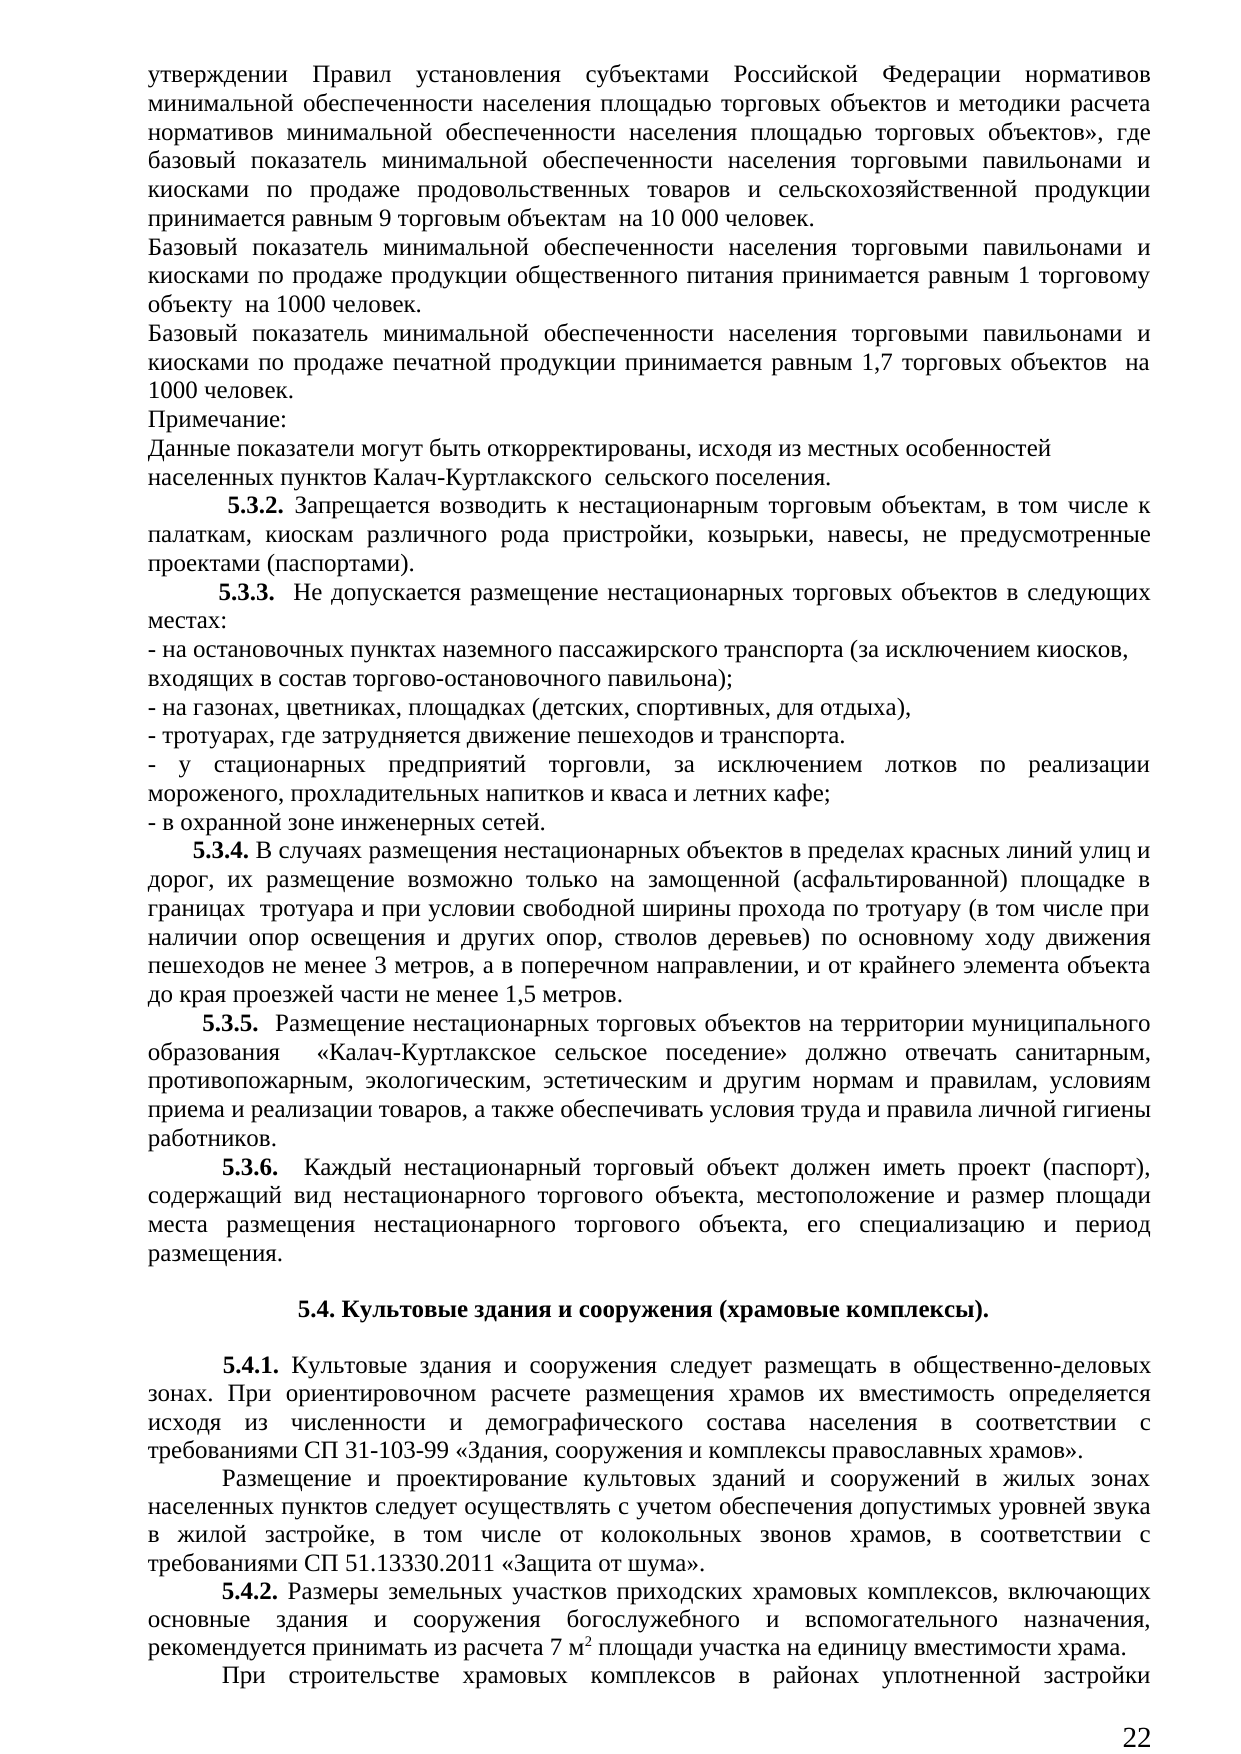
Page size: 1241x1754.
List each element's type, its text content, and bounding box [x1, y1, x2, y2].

text Размещение и проектирование культовых зданий и сооружений в жилых зонах населенных пунктов следует осуществлять с учетом обеспечения допустимых уровней звука в жилой застройке, в том числе от колокольных звонов храмов, в соответствии с требованиями СП 51.13330.2011 «Защита от шума». [148, 1464, 1152, 1577]
text Базовый показатель минимальной обеспеченности населения торговыми павильонами и киосками по продаже продукции общественного питания принимается равным 1 торговому объекту на 1000 человек. [148, 232, 1152, 318]
text - в охранной зоне инженерных сетей. [148, 807, 1152, 835]
text 5.3.6. Каждый нестационарный торговый объект должен иметь проект (паспорт), содержащий вид нестационарного торгового объекта, местоположение и размер площади места размещения нестационарного торгового объекта, его специализацию и период размещения. [148, 1152, 1152, 1267]
text 5.3.2. Запрещается возводить к нестационарным торговым объектам, в том числе к палаткам, киоскам различного рода пристройки, козырьки, навесы, не предусмотренные проектами (паспортами). [148, 490, 1152, 577]
text - на газонах, цветниках, площадках (детских, спортивных, для отдыха), [148, 692, 1152, 720]
text - на остановочных пунктах наземного пассажирского транспорта (за исключением киосков, [148, 634, 1152, 663]
text 5.4.2. Размеры земельных участков приходских храмовых комплексов, включающих основные здания и сооружения богослужебного и вспомогательного назначения, рекомендуется принимать из расчета площади участка на единицу вместимости храма. [148, 1577, 1152, 1661]
text 5.4. Культовые здания и сооружения (храмовые комплексы). [148, 1295, 1152, 1323]
text входящих в состав торгово-остановочного павильона); [148, 663, 1152, 692]
text - тротуарах, где затрудняется движение пешеходов и транспорта. [148, 720, 1152, 749]
text 5.4.1. Культовые здания и сооружения следует размещать в общественно-деловых зонах. При ориентировочном расчете размещения храмов их вместимость определяется исходя из численности и демографического состава населения в соответствии с требованиями СП 31-103-99 «Здания, сооружения и комплексы православных храмов». [148, 1351, 1152, 1464]
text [148, 59, 1152, 232]
text 5.3.4. В случаях размещения нестационарных объектов в пределах красных линий улиц и дорог, их размещение возможно только на замощенной (асфальтированной) площадке в границах тротуара и при условии свободной ширины прохода по тротуару (в том числе при наличии опор освещения и других опор, стволов деревьев) по основному ходу движения пешеходов не менее , а в поперечном направлении, и от крайнего элемента объекта до края проезжей части не менее . [148, 835, 1152, 1008]
text 5.3.5. Размещение нестационарных торговых объектов на территории муниципального образования «Калач-Куртлакское сельское поседение» должно отвечать санитарным, противопожарным, экологическим, эстетическим и другим нормам и правилам, условиям приема и реализации товаров, а также обеспечивать условия труда и правила личной гигиены работников. [148, 1008, 1152, 1152]
text Данные показатели могут быть откорректированы, исходя из местных особенностей населенных пунктов Калач-Куртлакского сельского поселения. [148, 433, 1152, 490]
text Примечание: [148, 404, 1152, 433]
text - у стационарных предприятий торговли, за исключением лотков по реализации мороженого, прохладительных напитков и кваса и летних кафе; [148, 749, 1152, 807]
text Базовый показатель минимальной обеспеченности населения торговыми павильонами и киосками по продаже печатной продукции принимается равным 1,7 торговых объектов на 1000 человек. [148, 318, 1152, 404]
text 5.3.3. Не допускается размещение нестационарных торговых объектов в следующих местах: [148, 577, 1152, 634]
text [148, 1661, 1152, 1689]
